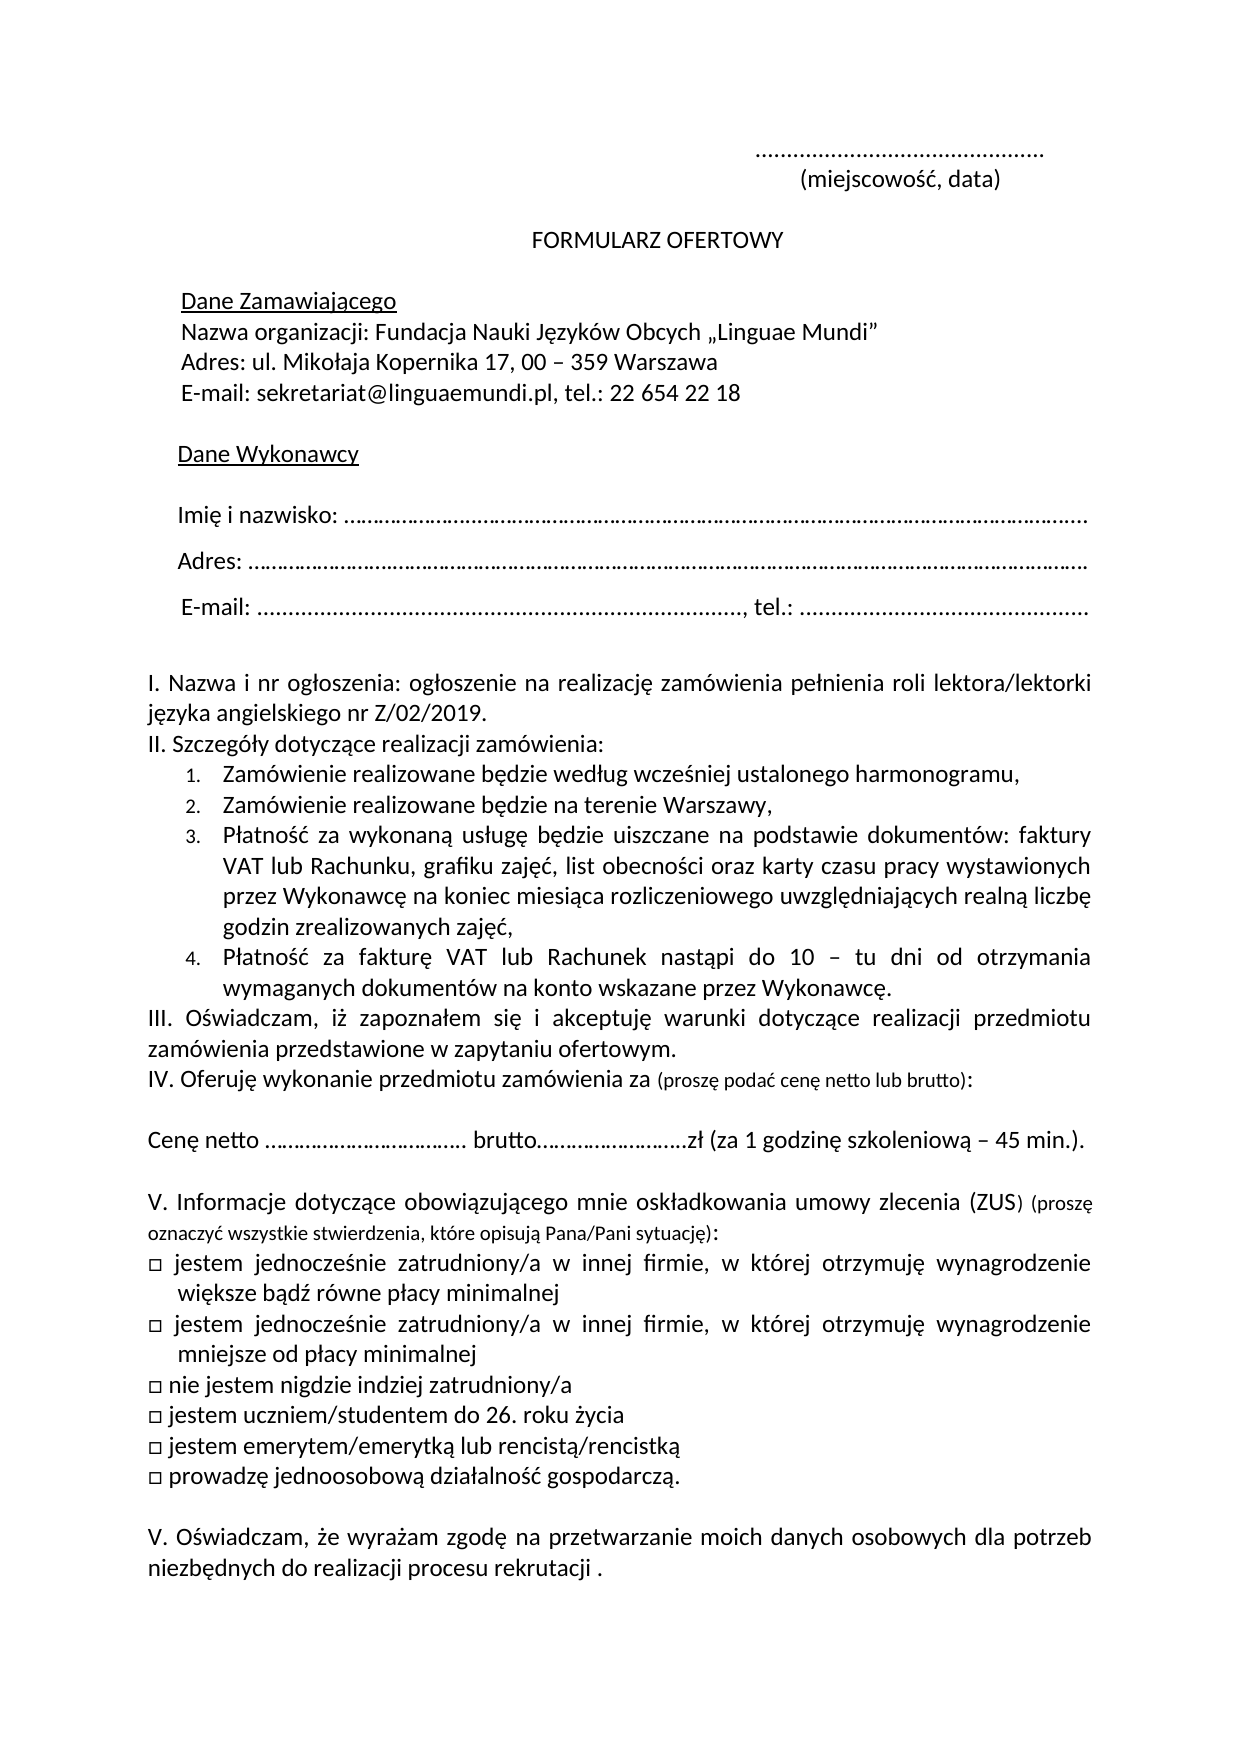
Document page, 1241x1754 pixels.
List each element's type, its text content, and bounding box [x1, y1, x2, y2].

list E-mail: sekretariat@linguaemundi.pl, tel.: 22 654 22 18 [181, 377, 1093, 408]
text □ jestem jednocześnie zatrudniony/a w innej firmie, w której otrzymuję wynagrodzenie większe bądź równe płacy minimalnej [148, 1247, 1093, 1308]
text IV. Oferuję wykonanie przedmiotu zamówienia za (proszę podać cenę netto lub brutto): [148, 1064, 1093, 1094]
text □ prowadzę jednoosobową działalność gospodarczą. [148, 1460, 1093, 1491]
text □ jestem uczniem/studentem do 26. roku życia [148, 1399, 1093, 1430]
text □ jestem emerytem/emerytką lub rencistą/rencistką [148, 1430, 1093, 1460]
list E-mail: ............................................................................., tel.: .............................................. [181, 591, 1093, 621]
text .............................................. [177, 133, 1093, 163]
text I. Nazwa i nr ogłoszenia: ogłoszenie na realizację zamówienia pełnienia roli lektora/lektorki języka angielskiego nr Z/02/2019. [148, 667, 1093, 728]
list III. Oświadczam, iż zapoznałem się i akceptuję warunki dotyczące realizacji przedmiotu zamówienia przedstawione w zapytaniu ofertowym. [148, 1003, 1093, 1064]
list Zamówienie realizowane będzie według wcześniej ustalonego harmonogramu, [185, 758, 1093, 789]
list Zamówienie realizowane będzie na terenie Warszawy, [185, 789, 1093, 819]
list Nazwa organizacji: Fundacja Nauki Języków Obcych „Linguae Mundi” [181, 316, 1093, 347]
text FORMULARZ OFERTOWY [223, 224, 1093, 255]
text II. Szczegóły dotyczące realizacji zamówienia: [148, 728, 1093, 758]
text Adres: …………………….…………………………………………………………………………………………………………. [177, 545, 1093, 575]
text Dane Wykonawcy [177, 438, 1093, 469]
text □ nie jestem nigdzie indziej zatrudniony/a [148, 1369, 1093, 1399]
text V. Oświadczam, że wyrażam zgodę na przetwarzanie moich danych osobowych dla potrzeb niezbędnych do realizacji procesu rekrutacji . [148, 1521, 1093, 1582]
list Dane Zamawiającego [181, 286, 1093, 316]
text □ jestem jednocześnie zatrudniony/a w innej firmie, w której otrzymuję wynagrodzenie mniejsze od płacy minimalnej [148, 1308, 1093, 1369]
text Cenę netto …………………………….. brutto……………………..zł (za 1 godzinę szkoleniową – 45 min.). [148, 1125, 1093, 1155]
text (miejscowość, data) [223, 163, 1093, 224]
list Płatność za fakturę VAT lub Rachunek nastąpi do 10 – tu dni od otrzymania wymaganych dokumentów na konto wskazane przez Wykonawcę. [185, 942, 1093, 1003]
list Adres: ul. Mikołaja Kopernika 17, 00 – 359 Warszawa [181, 347, 1093, 377]
text V. Informacje dotyczące obowiązującego mnie oskładkowania umowy zlecenia (ZUS) (proszę oznaczyć wszystkie stwierdzenia, które opisują Pana/Pani sytuację): [148, 1186, 1093, 1247]
text Imię i nazwisko: …………………..………………………………………………………………………………………….... [177, 499, 1093, 530]
list Płatność za wykonaną usługę będzie uiszczane na podstawie dokumentów: faktury VAT lub Rachunku, grafiku zajęć, list obecności oraz karty czasu pracy wystawionych przez Wykonawcę na koniec miesiąca rozliczeniowego uwzględniających realną liczbę godzin zrealizowanych zajęć, [185, 819, 1093, 942]
